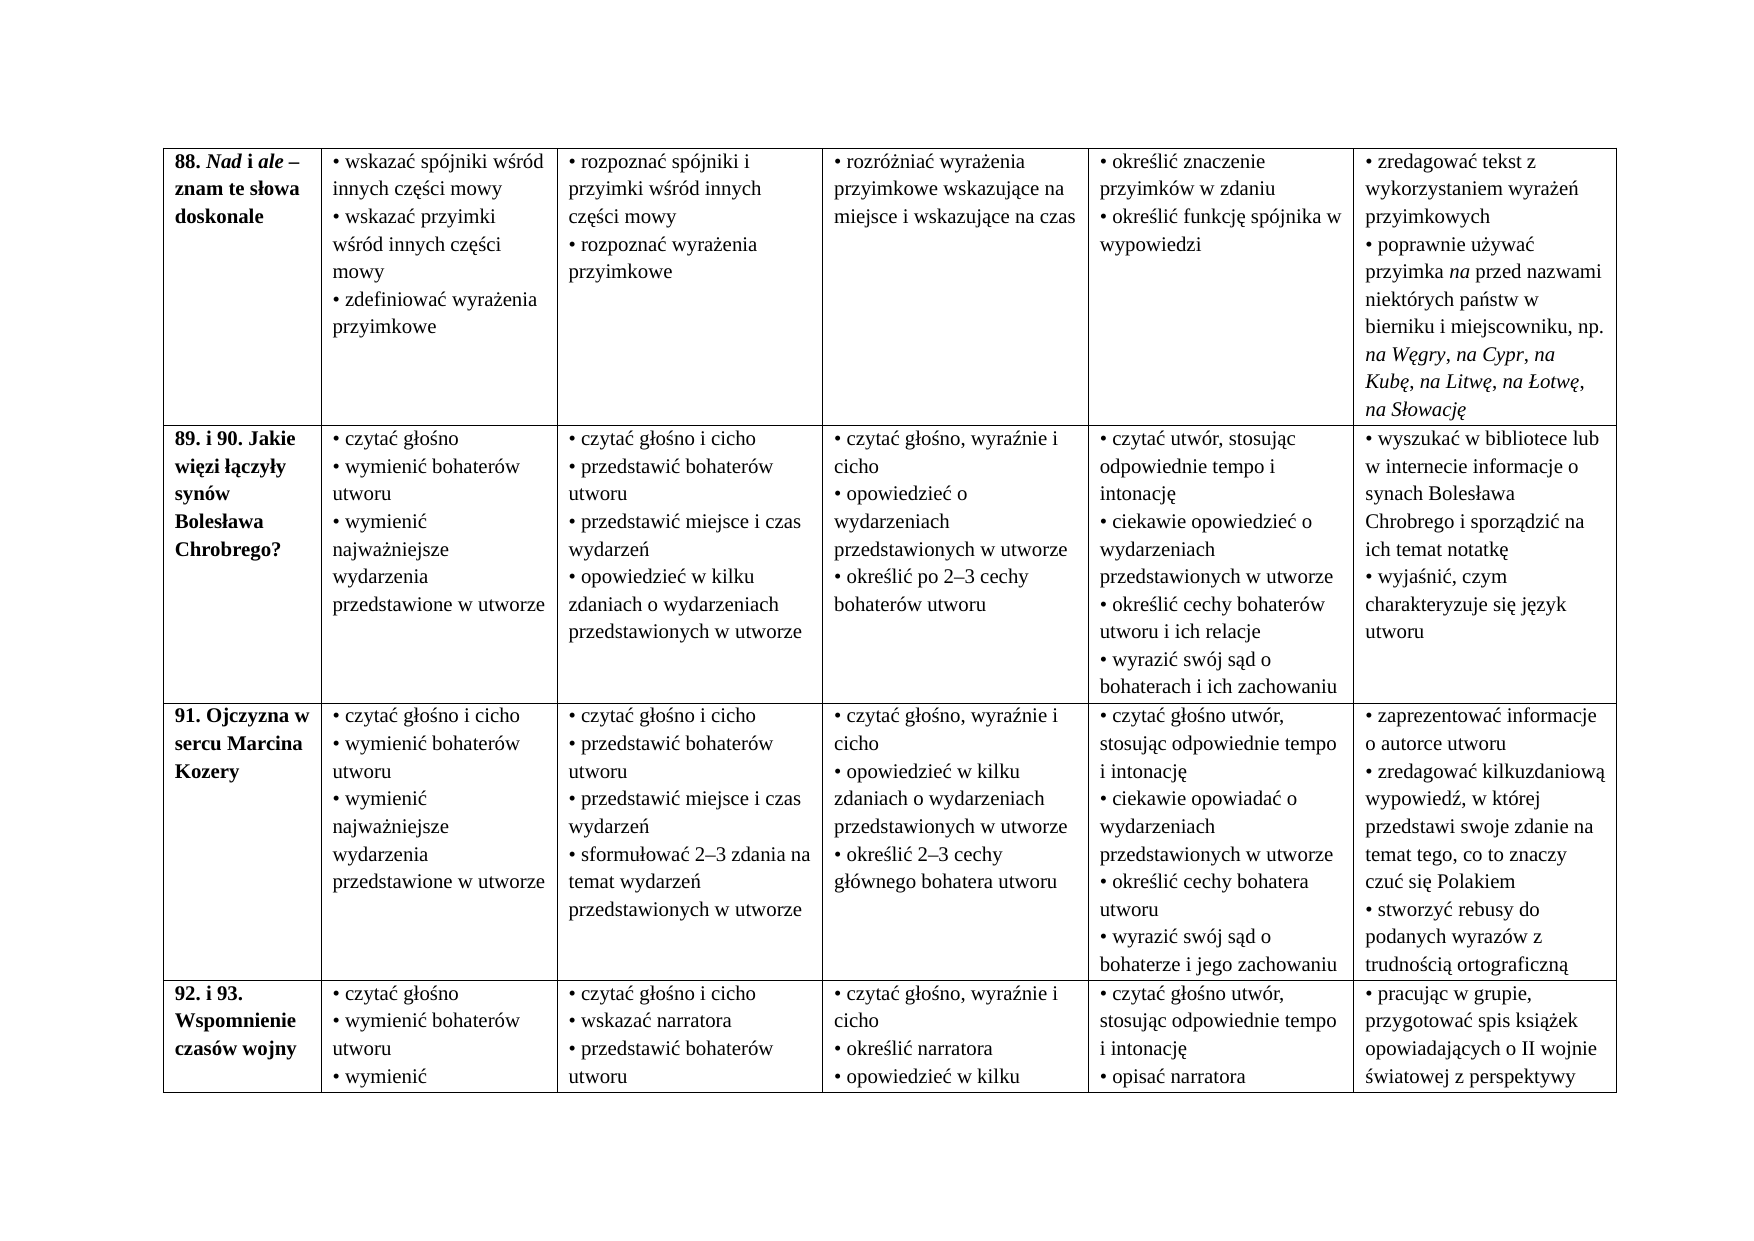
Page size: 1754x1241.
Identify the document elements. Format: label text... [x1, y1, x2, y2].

table_cell • zredagować tekst z wykorzystaniem wyrażeń przyimkowych • poprawnie używać przyimka na przed nazwami niektórych państw w bierniku i miejscowniku, np. na Węgry, na Cypr, na Kubę, na Litwę, na Łotwę, na Słowację [1354, 149, 1616, 425]
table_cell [558, 981, 822, 1092]
table_cell • zaprezentować informacje o autorce utworu • zredagować kilkuzdaniową wypowiedź, w której przedstawi swoje zdanie na temat tego, co to znaczy czuć się Polakiem • stworzyć rebusy do podanych wyrazów z trudnością ortograficzną [1354, 704, 1616, 980]
table_cell 88. Nad i ale – znam te słowa doskonale [164, 149, 321, 425]
table_cell • wskazać spójniki wśród innych części mowy • wskazać przyimki wśród innych części mowy • zdefiniować wyrażenia przyimkowe [322, 149, 557, 425]
table_cell • czytać głośno • wymienić bohaterów utworu • wymienić najważniejsze wydarzenia przedstawione w utworze [322, 426, 557, 702]
table_cell 89. i 90. Jakie więzi łączyły synów Bolesława Chrobrego? [164, 426, 321, 702]
table_cell • rozróżniać wyrażenia przyimkowe wskazujące na miejsce i wskazujące na czas [823, 149, 1088, 425]
table_cell • czytać głośno i cicho • przedstawić bohaterów utworu • przedstawić miejsce i czas wydarzeń • sformułować 2–3 zdania na temat wydarzeń przedstawionych w utworze [558, 704, 822, 980]
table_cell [1354, 981, 1616, 1092]
table_cell • czytać utwór, stosując odpowiednie tempo i intonację • ciekawie opowiedzieć o wydarzeniach przedstawionych w utworze • określić cechy bohaterów utworu i ich relacje • wyrazić swój sąd o bohaterach i ich zachowaniu [1089, 426, 1353, 702]
table_cell • określić znaczenie przyimków w zdaniu • określić funkcję spójnika w wypowiedzi [1089, 149, 1353, 425]
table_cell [164, 981, 321, 1092]
table_cell • czytać głośno i cicho • przedstawić bohaterów utworu • przedstawić miejsce i czas wydarzeń • opowiedzieć w kilku zdaniach o wydarzeniach przedstawionych w utworze [558, 426, 822, 702]
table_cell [823, 981, 1088, 1092]
table_cell • czytać głośno utwór, stosując odpowiednie tempo i intonację • ciekawie opowiadać o wydarzeniach przedstawionych w utworze • określić cechy bohatera utworu • wyrazić swój sąd o bohaterze i jego zachowaniu [1089, 704, 1353, 980]
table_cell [1089, 981, 1353, 1092]
table_cell • wyszukać w bibliotece lub w internecie informacje o synach Bolesława Chrobrego i sporządzić na ich temat notatkę • wyjaśnić, czym charakteryzuje się język utworu [1354, 426, 1616, 702]
table_cell • czytać głośno i cicho • wymienić bohaterów utworu • wymienić najważniejsze wydarzenia przedstawione w utworze [322, 704, 557, 980]
table_cell • rozpoznać spójniki i przyimki wśród innych części mowy • rozpoznać wyrażenia przyimkowe [558, 149, 822, 425]
table_cell • czytać głośno, wyraźnie i cicho • opowiedzieć w kilku zdaniach o wydarzeniach przedstawionych w utworze • określić 2–3 cechy głównego bohatera utworu [823, 704, 1088, 980]
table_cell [322, 981, 557, 1092]
table_cell • czytać głośno, wyraźnie i cicho • opowiedzieć o wydarzeniach przedstawionych w utworze • określić po 2–3 cechy bohaterów utworu [823, 426, 1088, 702]
table_cell 91. Ojczyzna w sercu Marcina Kozery [164, 704, 321, 980]
